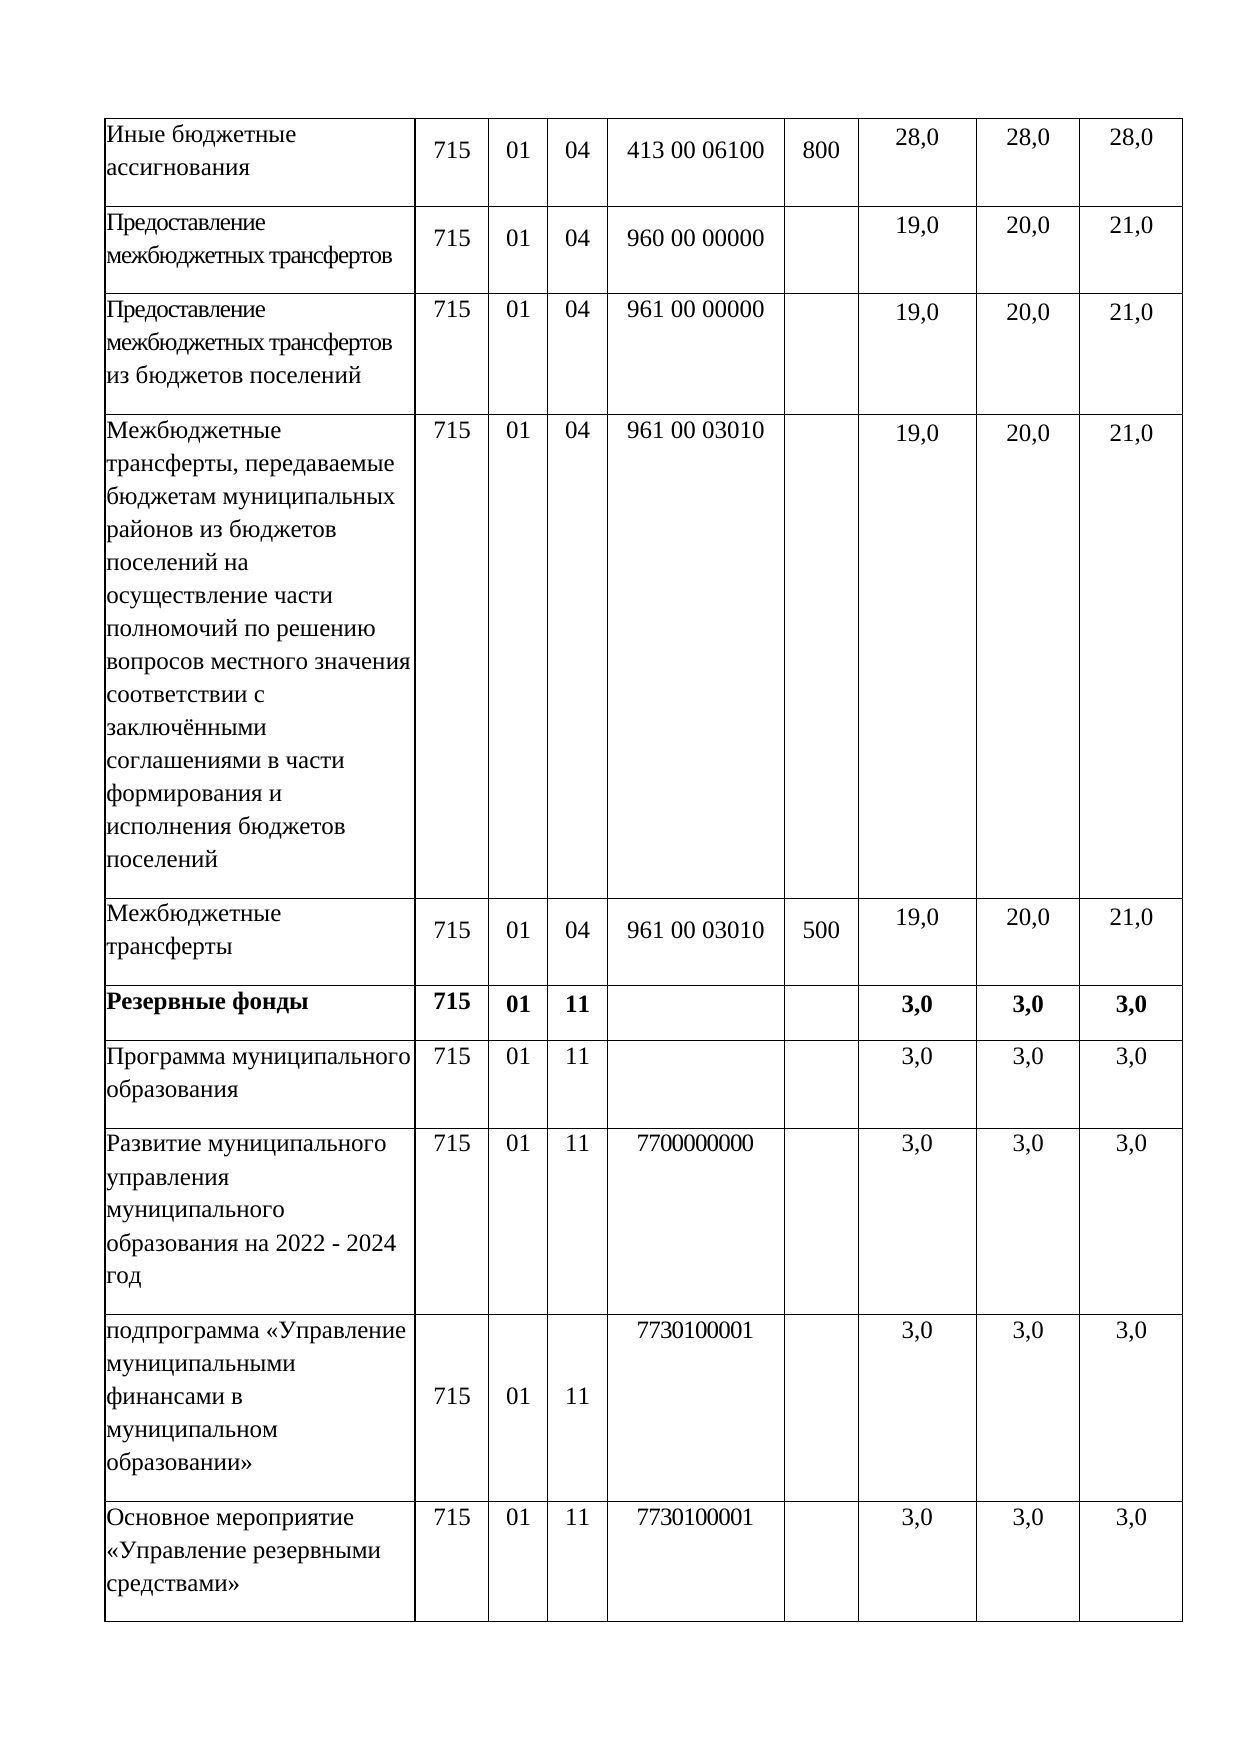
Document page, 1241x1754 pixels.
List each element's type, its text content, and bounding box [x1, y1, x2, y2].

table_cell 961 00 03010 [608, 899, 784, 985]
table_cell 19,0 [859, 294, 976, 414]
table_cell 01 [489, 1315, 547, 1501]
table_cell Иные бюджетные ассигнования [106, 119, 414, 206]
table_cell 11 [548, 1129, 607, 1314]
table_cell [785, 1041, 858, 1127]
table_cell 20,0 [977, 899, 1079, 985]
table_cell 11 [548, 1502, 607, 1621]
table_cell 715 [416, 1129, 488, 1314]
table_cell 01 [489, 899, 547, 985]
table_cell Предоставление межбюджетных трансфертов [106, 207, 414, 293]
table_cell 19,0 [859, 899, 976, 985]
table_cell 04 [548, 415, 607, 897]
table_cell 20,0 [977, 294, 1079, 414]
table_cell Межбюджетные трансферты, передаваемые бюджетам муниципальных районов из бюджетов поселений на осуществление части полномочий по решению вопросов местного значения соответствии с заключёнными соглашениями в части формирования и исполнения бюджетов поселений [106, 415, 414, 897]
table_cell 20,0 [977, 415, 1079, 897]
table_cell 715 [416, 986, 488, 1040]
table_cell 28,0 [859, 119, 976, 206]
table_cell 04 [548, 119, 607, 206]
table_cell Резервные фонды [106, 986, 414, 1040]
table_cell 800 [785, 119, 858, 206]
table_cell 715 [416, 294, 488, 414]
table_cell 11 [548, 986, 607, 1040]
table_cell 961 00 00000 [608, 294, 784, 414]
table_cell 01 [489, 119, 547, 206]
table_cell 7730100001 [608, 1502, 784, 1621]
table_cell 01 [489, 1041, 547, 1127]
table_cell 413 00 06100 [608, 119, 784, 206]
table_cell [785, 986, 858, 1040]
table_cell [785, 207, 858, 293]
table_cell 11 [548, 1315, 607, 1501]
table_cell 21,0 [1080, 207, 1182, 293]
table_cell 04 [548, 207, 607, 293]
table_cell 01 [489, 207, 547, 293]
table_cell 3,0 [1080, 1129, 1182, 1314]
table_cell 7700000000 [608, 1129, 784, 1314]
table_cell 3,0 [1080, 1041, 1182, 1127]
table_cell 28,0 [1080, 119, 1182, 206]
table_cell Программа муниципального образования [106, 1041, 414, 1127]
table_cell 960 00 00000 [608, 207, 784, 293]
table_cell [785, 1129, 858, 1314]
table_cell 21,0 [1080, 415, 1182, 897]
table_cell 19,0 [859, 415, 976, 897]
table_cell 7730100001 [608, 1315, 784, 1501]
table_cell подпрограмма «Управление муниципальными финансами в муниципальном образовании» [106, 1315, 414, 1501]
table_cell 01 [489, 294, 547, 414]
table_cell 11 [548, 1041, 607, 1127]
table_cell [785, 1315, 858, 1501]
table_cell 715 [416, 1502, 488, 1621]
table_cell [608, 1041, 784, 1127]
table_cell 715 [416, 899, 488, 985]
table_cell [785, 1502, 858, 1621]
table_cell 3,0 [859, 1041, 976, 1127]
table_cell 715 [416, 207, 488, 293]
table_cell 3,0 [859, 1129, 976, 1314]
table_cell 715 [416, 1041, 488, 1127]
table_cell 21,0 [1080, 899, 1182, 985]
table_cell 3,0 [1080, 986, 1182, 1040]
table_cell Предоставление межбюджетных трансфертов из бюджетов поселений [106, 294, 414, 414]
table_cell 3,0 [977, 986, 1079, 1040]
table_cell Межбюджетные трансферты [106, 899, 414, 985]
table_cell Основное мероприятие «Управление резервными средствами» [106, 1502, 414, 1621]
table_cell 3,0 [977, 1041, 1079, 1127]
table_cell 715 [416, 119, 488, 206]
table_cell [608, 986, 784, 1040]
table_cell 500 [785, 899, 858, 985]
table_cell 3,0 [977, 1315, 1079, 1501]
table_cell 01 [489, 986, 547, 1040]
table_cell 3,0 [1080, 1502, 1182, 1621]
table_cell 3,0 [1080, 1315, 1182, 1501]
table_cell 3,0 [859, 1315, 976, 1501]
table_cell 3,0 [977, 1129, 1079, 1314]
table_cell 20,0 [977, 207, 1079, 293]
table_cell [785, 415, 858, 897]
table_cell 01 [489, 1502, 547, 1621]
table_cell 19,0 [859, 207, 976, 293]
table_cell Развитие муниципального управления муниципального образования на 2022 - 2024 год [106, 1129, 414, 1314]
table_cell 3,0 [859, 1502, 976, 1621]
table_cell 01 [489, 415, 547, 897]
table_cell 21,0 [1080, 294, 1182, 414]
table_cell 04 [548, 294, 607, 414]
table_cell 3,0 [859, 986, 976, 1040]
table_cell 01 [489, 1129, 547, 1314]
table_cell 04 [548, 899, 607, 985]
table_cell [785, 294, 858, 414]
table_cell 715 [416, 1315, 488, 1501]
table_cell 28,0 [977, 119, 1079, 206]
table_cell 715 [416, 415, 488, 897]
table_cell 961 00 03010 [608, 415, 784, 897]
table_cell 3,0 [977, 1502, 1079, 1621]
